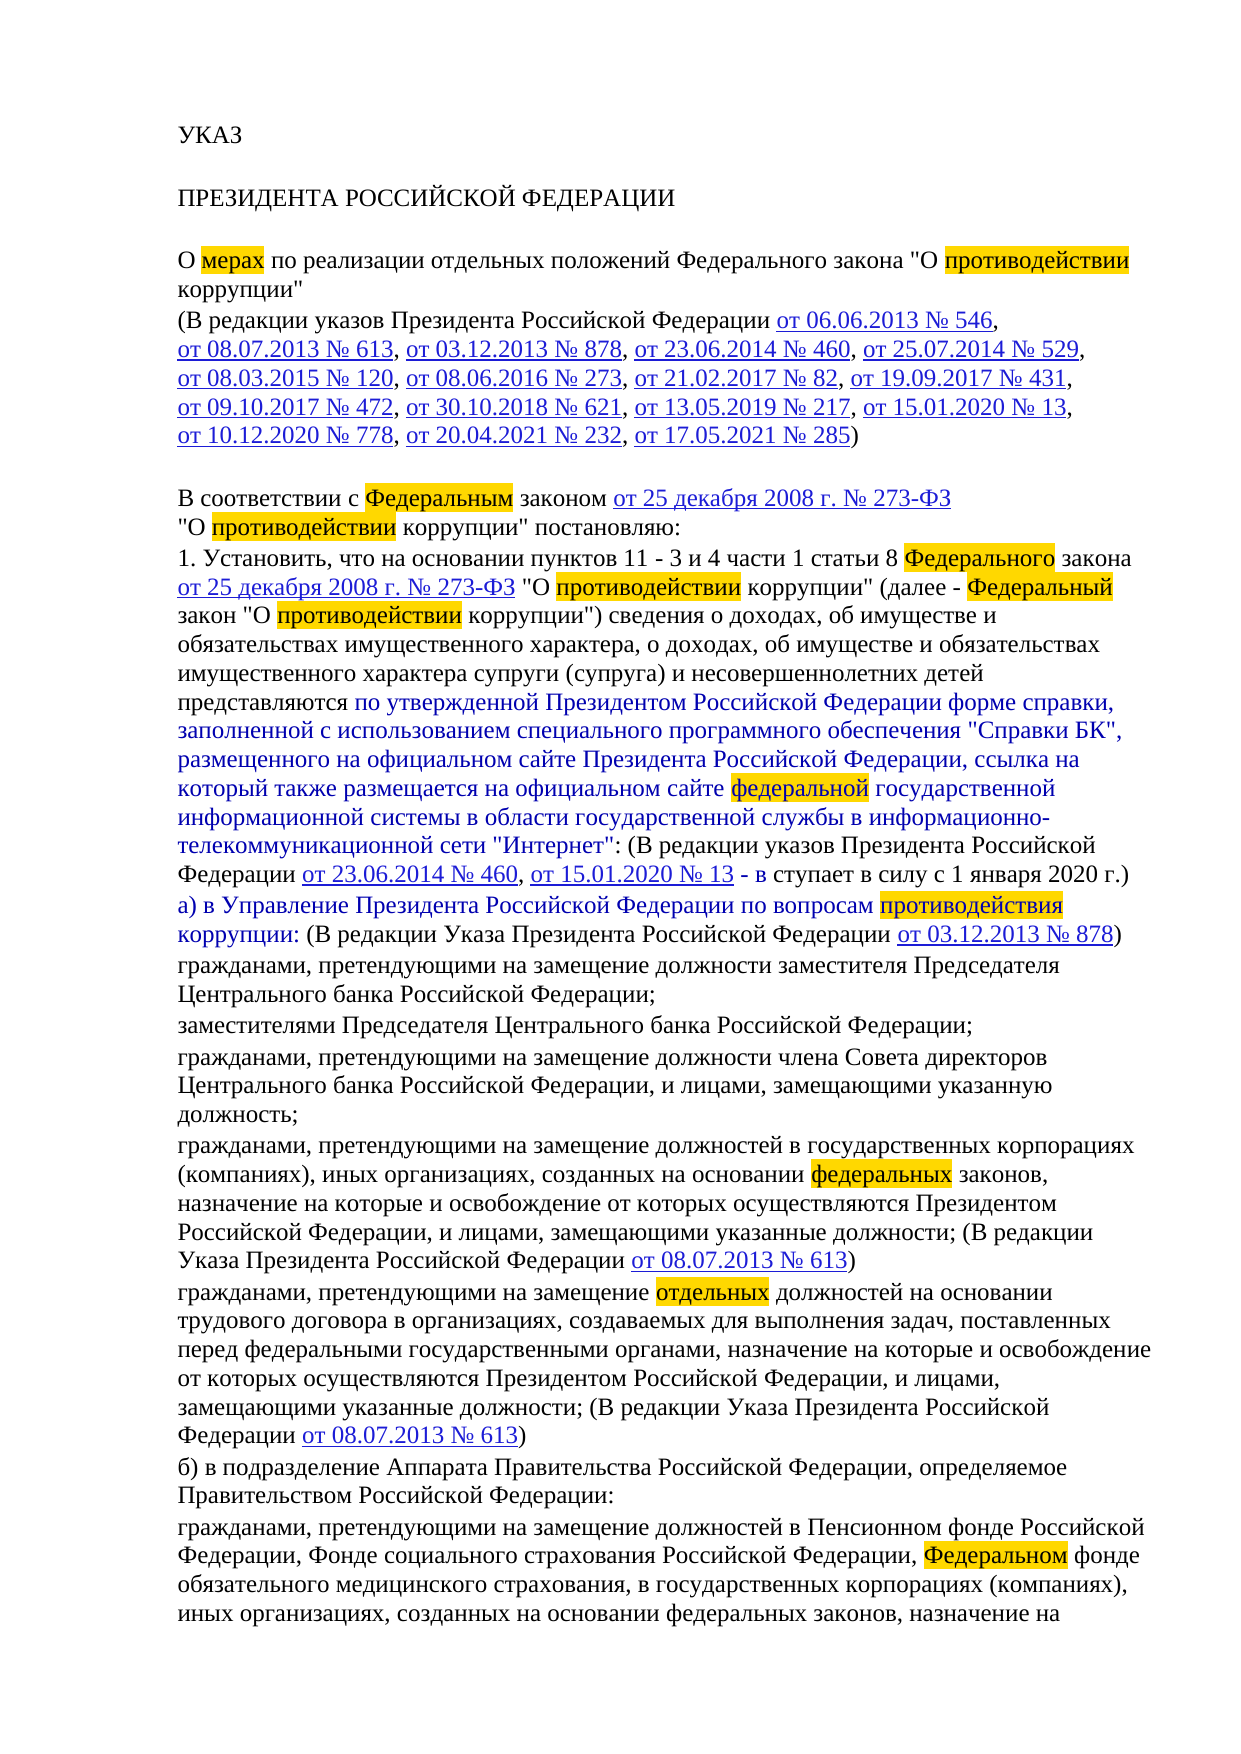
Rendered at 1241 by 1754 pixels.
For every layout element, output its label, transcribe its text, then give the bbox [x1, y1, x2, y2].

text (В редакции указов Президента Российской Федерации от 06.06.2013 № 546, от 08.07.2013 № 613, от 03.12.2013 № 878, от 23.06.2014 № 460, от 25.07.2014 № 529, от 08.03.2015 № 120, от 08.06.2016 № 273, от 21.02.2017 № 82, от 19.09.2017 № 431, от 09.10.2017 № 472, от 30.10.2018 № 621, от 13.05.2019 № 217, от 15.01.2020 № 13, от 10.12.2020 № 778, от 20.04.2021 № 232, от 17.05.2021 № 285) [177, 306, 1152, 449]
text гражданами, претендующими на замещение должности заместителя Председателя Центрального банка Российской Федерации; [177, 951, 1152, 1008]
text гражданами, претендующими на замещение должностей в государственных корпорациях (компаниях), иных организациях, созданных на основании федеральных законов, назначение на которые и освобождение от которых осуществляются Президентом Российской Федерации, и лицами, замещающими указанные должности; (В редакции Указа Президента Российской Федерации от 08.07.2013 № 613) [177, 1131, 1152, 1274]
text В соответствии с Федеральным законом от 25 декабря 2008 г. № 273-ФЗ "О противодействии коррупции" постановляю: [396, 483, 1152, 541]
text а) в Управление Президента Российской Федерации по вопросам противодействия коррупции: (В редакции Указа Президента Российской Федерации от 03.12.2013 № 878) [177, 891, 1152, 948]
text В соответствии с Федеральным законом от 25 декабря 2008 г. № 273-ФЗ "О противодействии коррупции" постановляю: [177, 483, 365, 541]
text б) в подразделение Аппарата Правительства Российской Федерации, определяемое Правительством Российской Федерации: [177, 1452, 1152, 1509]
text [177, 1512, 1152, 1627]
text 1. Установить, что на основании пунктов 11 - 3 и 4 части 1 статьи 8 Федерального закона от 25 декабря 2008 г. № 273-ФЗ "О противодействии коррупции" (далее - Федеральный закон "О противодействии коррупции") сведения о доходах, об имуществе и обязательствах имущественного характера, о доходах, об имуществе и обязательствах имущественного характера супруги (супруга) и несовершеннолетних детей представляются по утвержденной Президентом Российской Федерации форме справки, заполненной с использованием специального программного обеспечения "Справки БК", размещенного на официальном сайте Президента Российской Федерации, ссылка на который также размещается на официальном сайте федеральной государственной информационной системы в области государственной службы в информационно-телекоммуникационной сети "Интернет": (В редакции указов Президента Российской Федерации от 23.06.2014 № 460, от 15.01.2020 № 13 - в ступает в силу с 1 января 2020 г.) [177, 543, 1152, 888]
text ПРЕЗИДЕНТА РОССИЙСКОЙ ФЕДЕРАЦИИ [177, 183, 1152, 212]
text гражданами, претендующими на замещение должности члена Совета директоров Центрального банка Российской Федерации, и лицами, замещающими указанную должность; [177, 1042, 1152, 1128]
text гражданами, претендующими на замещение отдельных должностей на основании трудового договора в организациях, создаваемых для выполнения задач, поставленных перед федеральными государственными органами, назначение на которые и освобождение от которых осуществляются Президентом Российской Федерации, и лицами, замещающими указанные должности; (В редакции Указа Президента Российской Федерации от 08.07.2013 № 613) [177, 1277, 1152, 1449]
text заместителями Председателя Центрального банка Российской Федерации; [177, 1011, 1152, 1039]
text УКАЗ [177, 121, 1152, 149]
text О мерах по реализации отдельных положений Федерального закона "О противодействии коррупции" [177, 246, 1152, 303]
